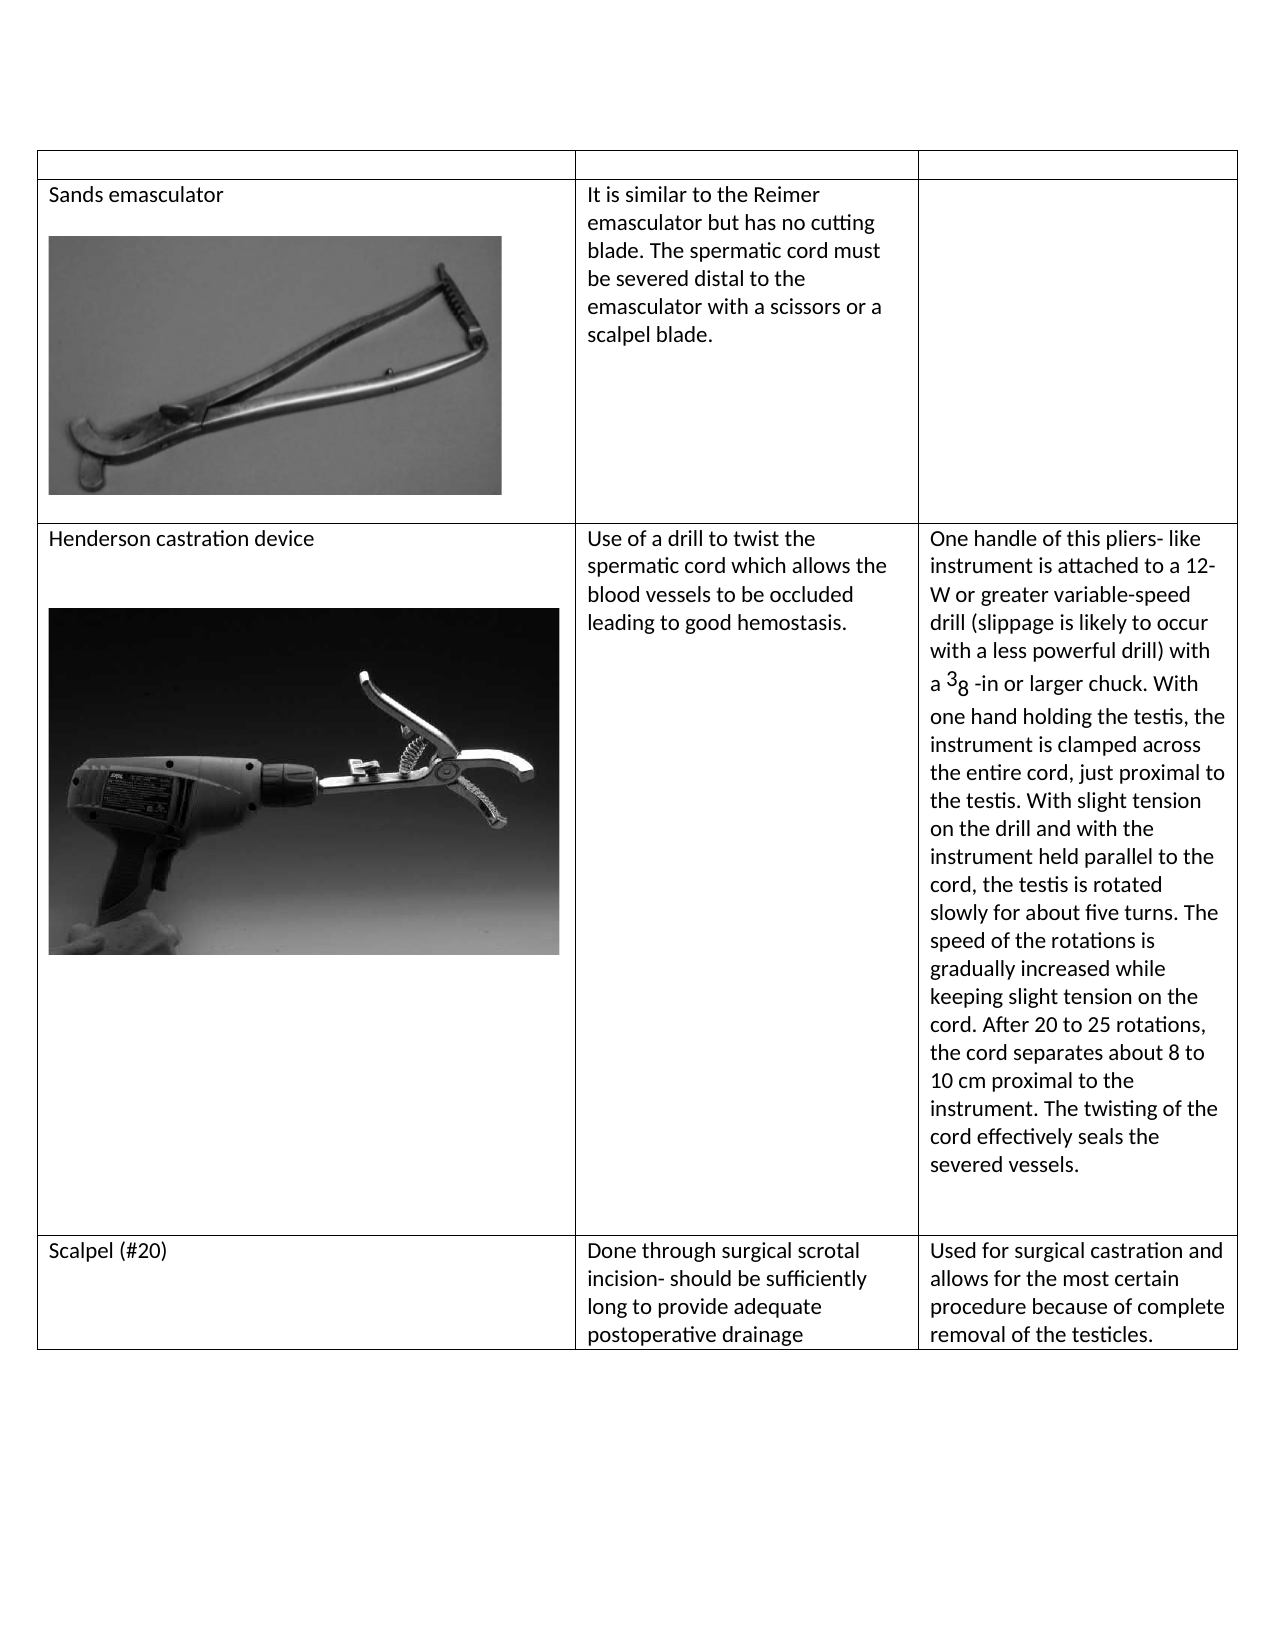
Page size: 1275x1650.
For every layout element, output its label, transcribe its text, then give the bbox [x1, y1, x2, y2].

table_cell Henderson castration device [38, 524, 575, 1235]
table_cell One handle of this pliers- like instrument is attached to a 12-W or greater variable-speed drill (slippage is likely to occur with a less powerful drill) with a 38 -in or larger chuck. With one hand holding the testis, the instrument is clamped across the entire cord, just proximal to the testis. With slight tension on the drill and with the instrument held parallel to the cord, the testis is rotated slowly for about five turns. The speed of the rotations is gradually increased while keeping slight tension on the cord. After 20 to 25 rotations, the cord separates about 8 to 10 cm proximal to the instrument. The twisting of the cord effectively seals the severed vessels. [919, 524, 1237, 1235]
table_cell Use of a drill to twist the spermatic cord which allows the blood vessels to be occluded leading to good hemostasis. [576, 524, 918, 1235]
table_cell Scalpel (#20) [38, 1236, 575, 1348]
table_cell It is similar to the Reimer emasculator but has no cutting blade. The spermatic cord must be severed distal to the emasculator with a scissors or a scalpel blade. [576, 180, 918, 523]
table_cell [919, 151, 1237, 179]
table_cell [919, 180, 1237, 523]
picture [48, 608, 560, 955]
table_cell Sands emasculator [38, 180, 575, 523]
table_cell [576, 151, 918, 179]
picture [48, 236, 502, 495]
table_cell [919, 1236, 1237, 1348]
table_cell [38, 151, 575, 179]
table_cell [576, 1236, 918, 1348]
